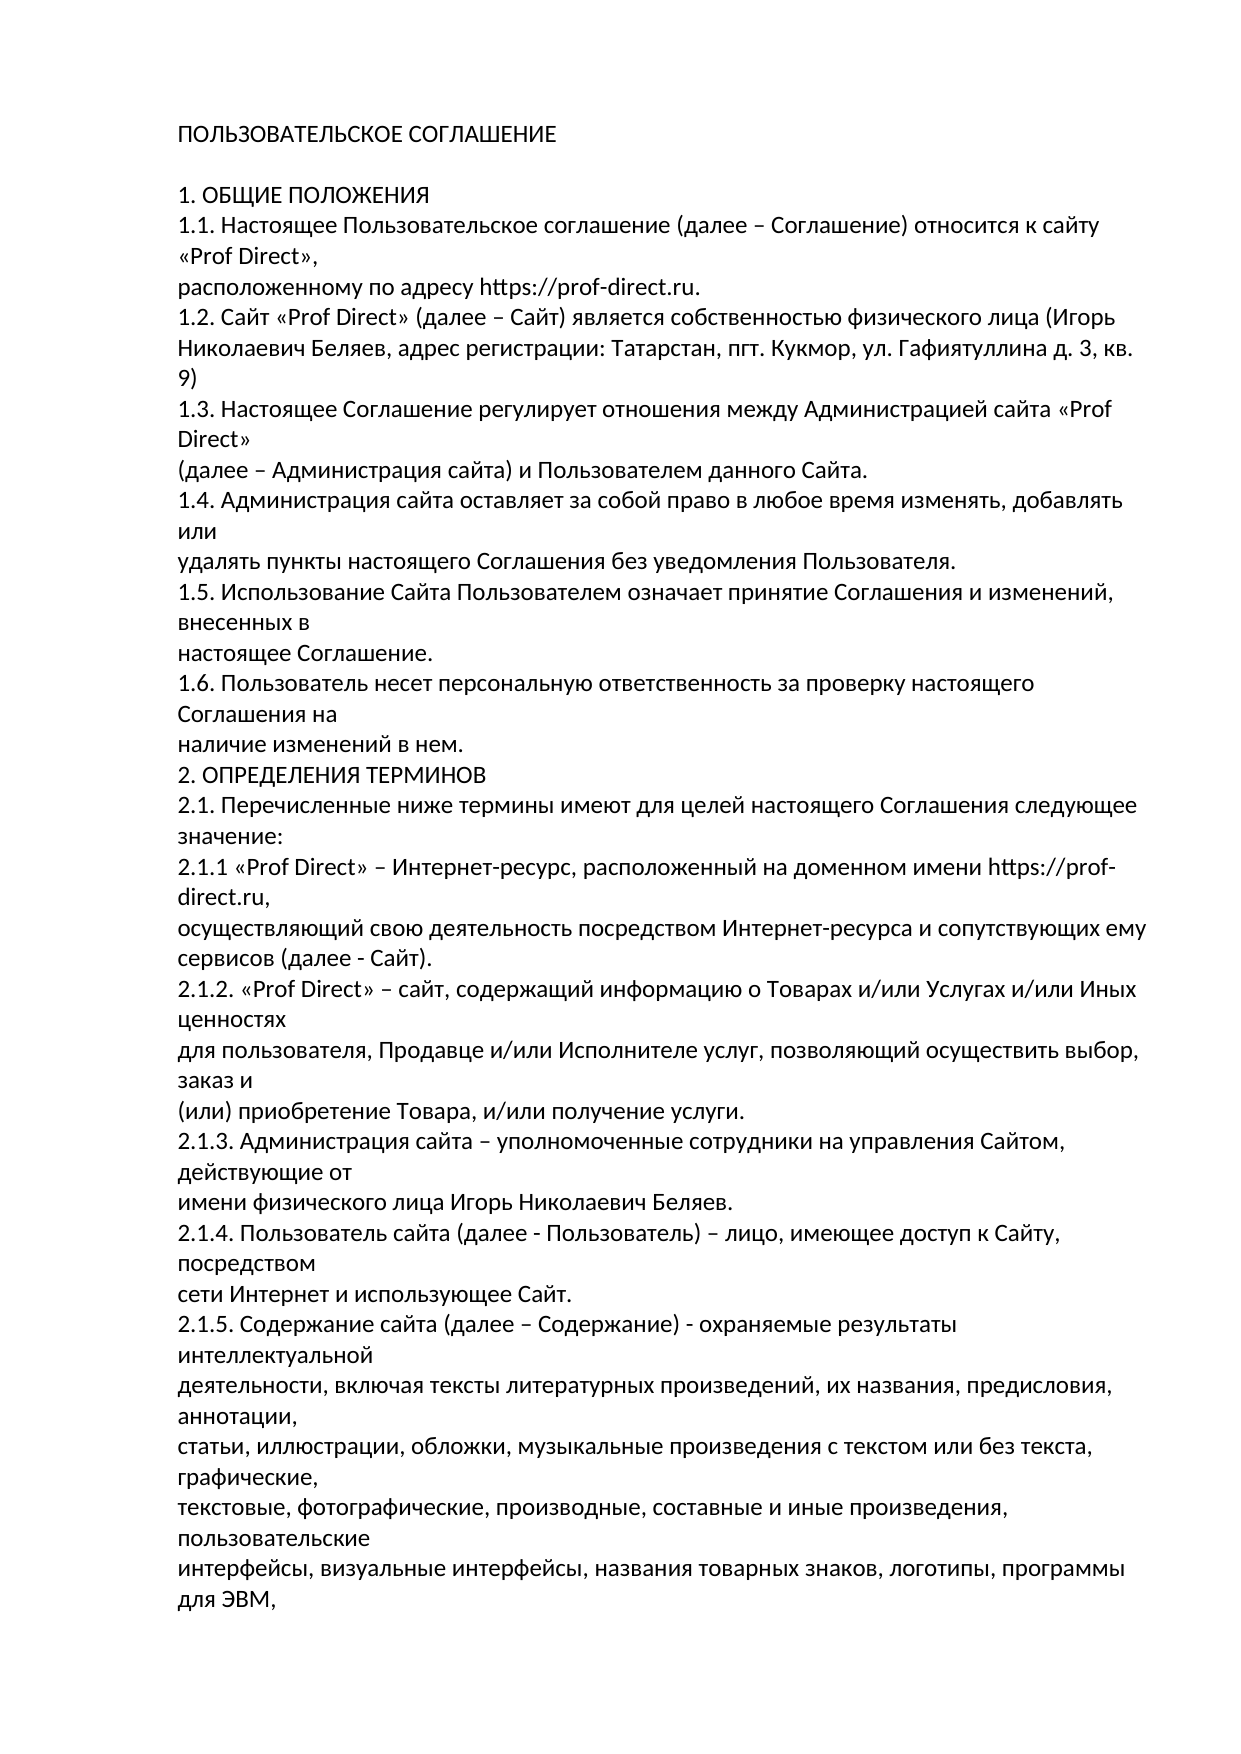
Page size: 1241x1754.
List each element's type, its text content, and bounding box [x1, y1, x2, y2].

text деятельности, включая тексты литературных произведений, их названия, предисловия, аннотации, [177, 1369, 1152, 1431]
text 1.1. Настоящее Пользовательское соглашение (далее – Соглашение) относится к сайту «Prof Direct», [177, 210, 1152, 271]
text 1.3. Настоящее Соглашение регулирует отношения между Администрацией сайта «Prof Direct» [177, 393, 1152, 454]
text сервисов (далее - Сайт). [177, 942, 1152, 973]
text удалять пункты настоящего Соглашения без уведомления Пользователя. [177, 545, 1152, 576]
text (далее – Администрация сайта) и Пользователем данного Сайта. [177, 454, 1152, 484]
text для пользователя, Продавце и/или Исполнителе услуг, позволяющий осуществить выбор, заказ и [177, 1034, 1152, 1095]
text 2. ОПРЕДЕЛЕНИЯ ТЕРМИНОВ [177, 759, 1152, 789]
text настоящее Соглашение. [177, 637, 1152, 667]
text 2.1.1 «Prof Direct» – Интернет-ресурс, расположенный на доменном имени https://prof-direct.ru, [177, 851, 1152, 912]
text 2.1. Перечисленные ниже термины имеют для целей настоящего Соглашения следующее значение: [177, 789, 1152, 851]
text наличие изменений в нем. [177, 728, 1152, 759]
text ПОЛЬЗОВАТЕЛЬСКОЕ СОГЛАШЕНИЕ [177, 118, 1152, 149]
text имени физического лица Игорь Николаевич Беляев. [177, 1186, 1152, 1217]
text 2.1.5. Содержание сайта (далее – Содержание) - охраняемые результаты интеллектуальной [177, 1308, 1152, 1369]
text текстовые, фотографические, производные, составные и иные произведения, пользовательские [177, 1492, 1152, 1553]
text 2.1.3. Администрация сайта – уполномоченные сотрудники на управления Сайтом, действующие от [177, 1125, 1152, 1186]
text осуществляющий свою деятельность посредством Интернет-ресурса и сопутствующих ему [177, 912, 1152, 942]
text Николаевич Беляев, адрес регистрации: Татарстан, пгт. Кукмор, ул. Гафиятуллина д. 3, кв. 9) [177, 332, 1152, 393]
text (или) приобретение Товара, и/или получение услуги. [177, 1095, 1152, 1125]
text 2.1.2. «Prof Direct» – сайт, содержащий информацию о Товарах и/или Услугах и/или Иных ценностях [177, 973, 1152, 1034]
text интерфейсы, визуальные интерфейсы, названия товарных знаков, логотипы, программы для ЭВМ, [177, 1553, 1152, 1614]
text 1.5. Использование Сайта Пользователем означает принятие Соглашения и изменений, внесенных в [177, 576, 1152, 637]
text расположенному по адресу https://prof-direct.ru. [177, 271, 1152, 301]
text 1.6. Пользователь несет персональную ответственность за проверку настоящего Соглашения на [177, 667, 1152, 728]
text 1.2. Сайт «Prof Direct» (далее – Сайт) является собственностью физического лица (Игорь [177, 301, 1152, 332]
text 1.4. Администрация сайта оставляет за собой право в любое время изменять, добавлять или [177, 484, 1152, 545]
text 1. ОБЩИЕ ПОЛОЖЕНИЯ [177, 179, 1152, 210]
text 2.1.4. Пользователь сайта (далее - Пользователь) – лицо, имеющее доступ к Сайту, посредством [177, 1217, 1152, 1278]
text статьи, иллюстрации, обложки, музыкальные произведения с текстом или без текста, графические, [177, 1431, 1152, 1492]
text сети Интернет и использующее Сайт. [177, 1278, 1152, 1308]
